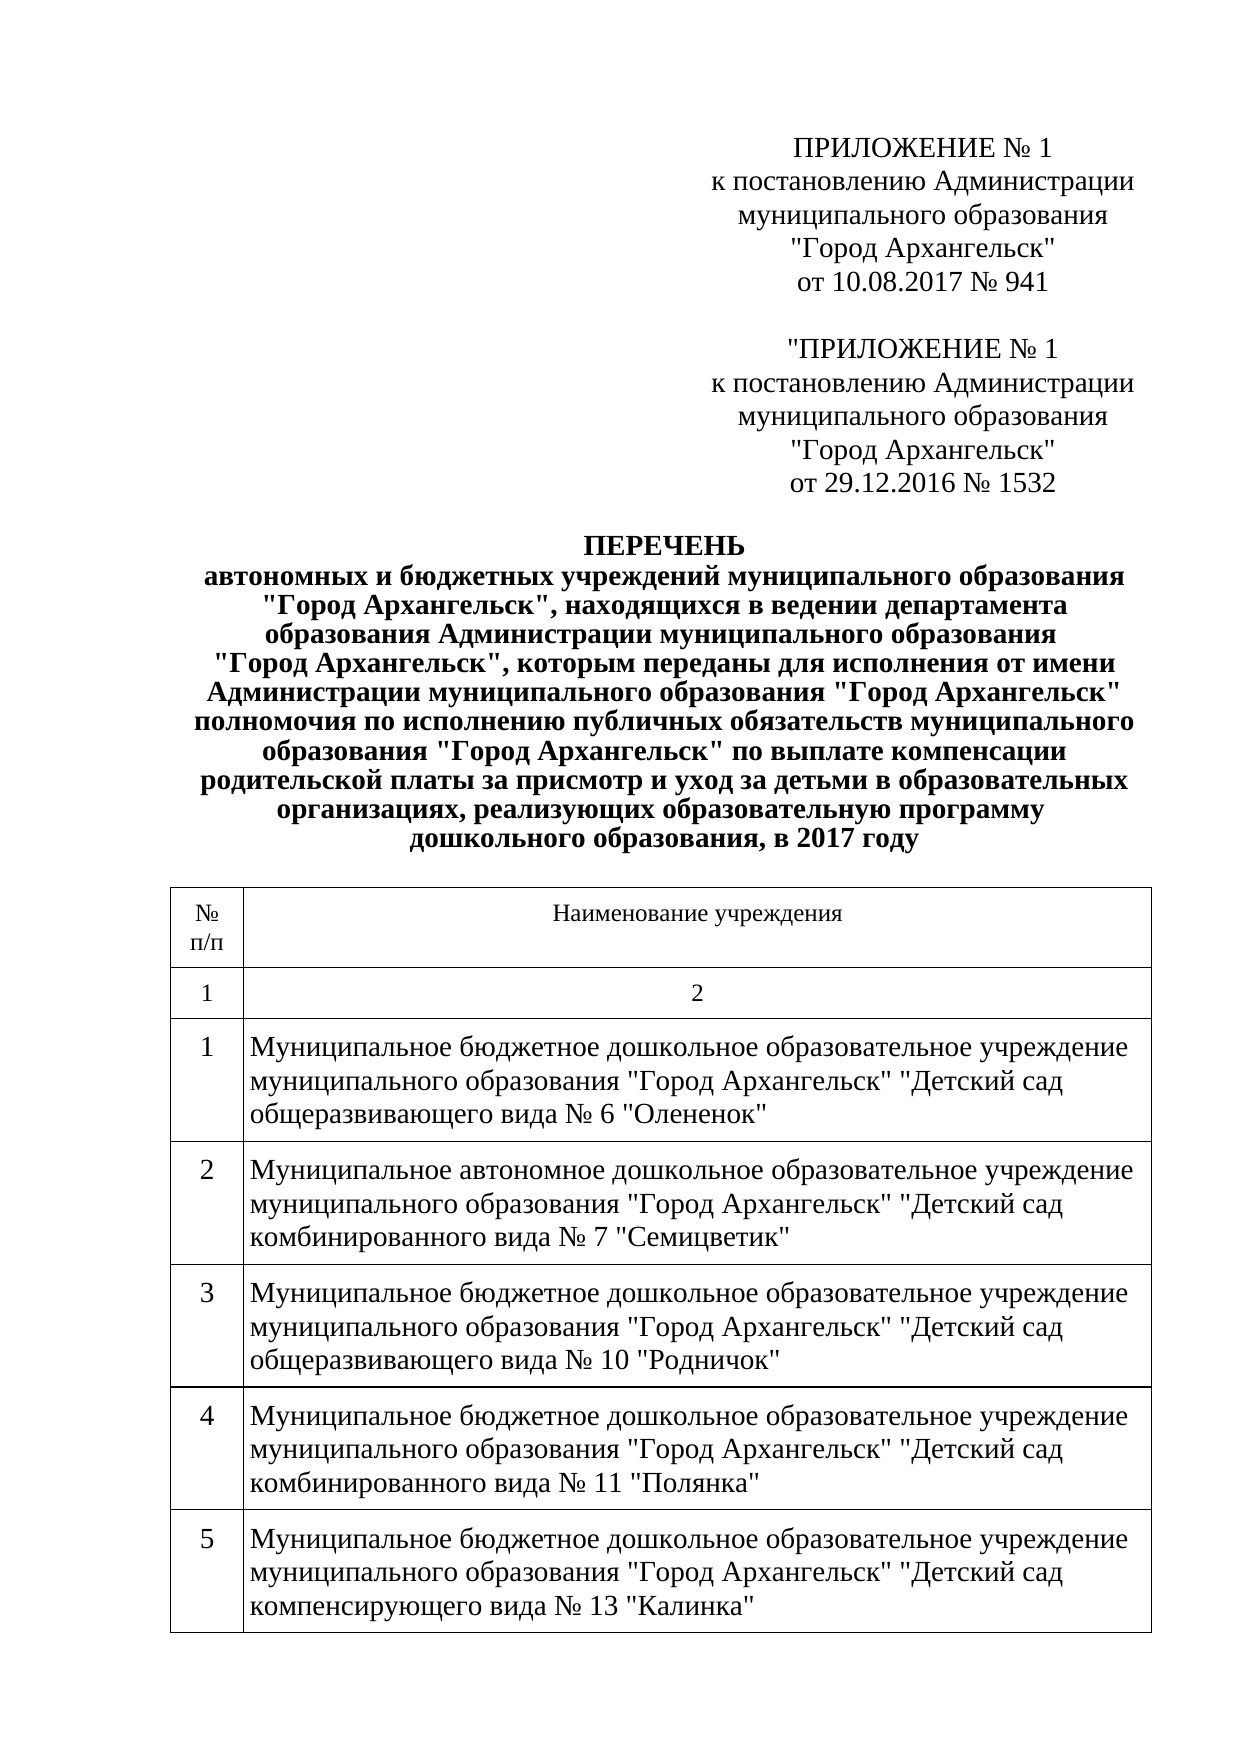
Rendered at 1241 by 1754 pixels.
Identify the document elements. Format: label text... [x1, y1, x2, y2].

title ПЕРЕЧЕНЬ [177, 532, 1152, 562]
title автономных и бюджетных учреждений муниципального образования "Город Архангельск", находящихся в ведении департамента образования Администрации муниципального образования "Город Архангельск", которым переданы для исполнения от имени Администрации муниципального образования "Город Архангельск" полномочия по исполнению публичных обязательств муниципального образования "Город Архангельск" по выплате компенсации родительской платы за присмотр и уход за детьми в образовательных организациях, реализующих образовательную программу дошкольного образования, в 2017 году [177, 562, 1152, 853]
table_header № п/п [171, 888, 243, 967]
text к постановлению Администрации [694, 365, 1152, 398]
text муниципального образования [694, 398, 1152, 432]
table_cell 2 [244, 968, 1151, 1018]
text "Город Архангельск" [694, 231, 1152, 264]
text от 10.08.2017 № 941 [694, 264, 1152, 298]
text муниципального образования [694, 197, 1152, 231]
table_cell Муниципальное автономное дошкольное образовательное учреждение муниципального образования "Город Архангельск" "Детский сад комбинированного вида № 7 "Семицветик" [244, 1142, 1151, 1263]
text от 29.12.2016 № 1532 [694, 465, 1152, 499]
table_cell 1 [171, 968, 243, 1018]
table_cell 3 [171, 1265, 243, 1386]
table_header Наименование учреждения [244, 888, 1151, 967]
table_cell Муниципальное бюджетное дошкольное образовательное учреждение муниципального образования "Город Архангельск" "Детский сад комбинированного вида № 11 "Полянка" [244, 1388, 1151, 1509]
text "ПРИЛОЖЕНИЕ № 1 [694, 331, 1152, 365]
table_cell Муниципальное бюджетное дошкольное образовательное учреждение муниципального образования "Город Архангельск" "Детский сад общеразвивающего вида № 10 "Родничок" [244, 1265, 1151, 1386]
text к постановлению Администрации [694, 163, 1152, 197]
text "Город Архангельск" [694, 432, 1152, 465]
table_cell Муниципальное бюджетное дошкольное образовательное учреждение муниципального образования "Город Архангельск" "Детский сад компенсирующего вида № 13 "Калинка" [244, 1510, 1151, 1632]
table_cell Муниципальное бюджетное дошкольное образовательное учреждение муниципального образования "Город Архангельск" "Детский сад общеразвивающего вида № 6 "Олененок" [244, 1019, 1151, 1141]
table_cell 1 [171, 1019, 243, 1141]
table_cell 4 [171, 1388, 243, 1509]
table_cell 5 [171, 1510, 243, 1632]
text ПРИЛОЖЕНИЕ № 1 [694, 130, 1152, 163]
table_cell 2 [171, 1142, 243, 1263]
